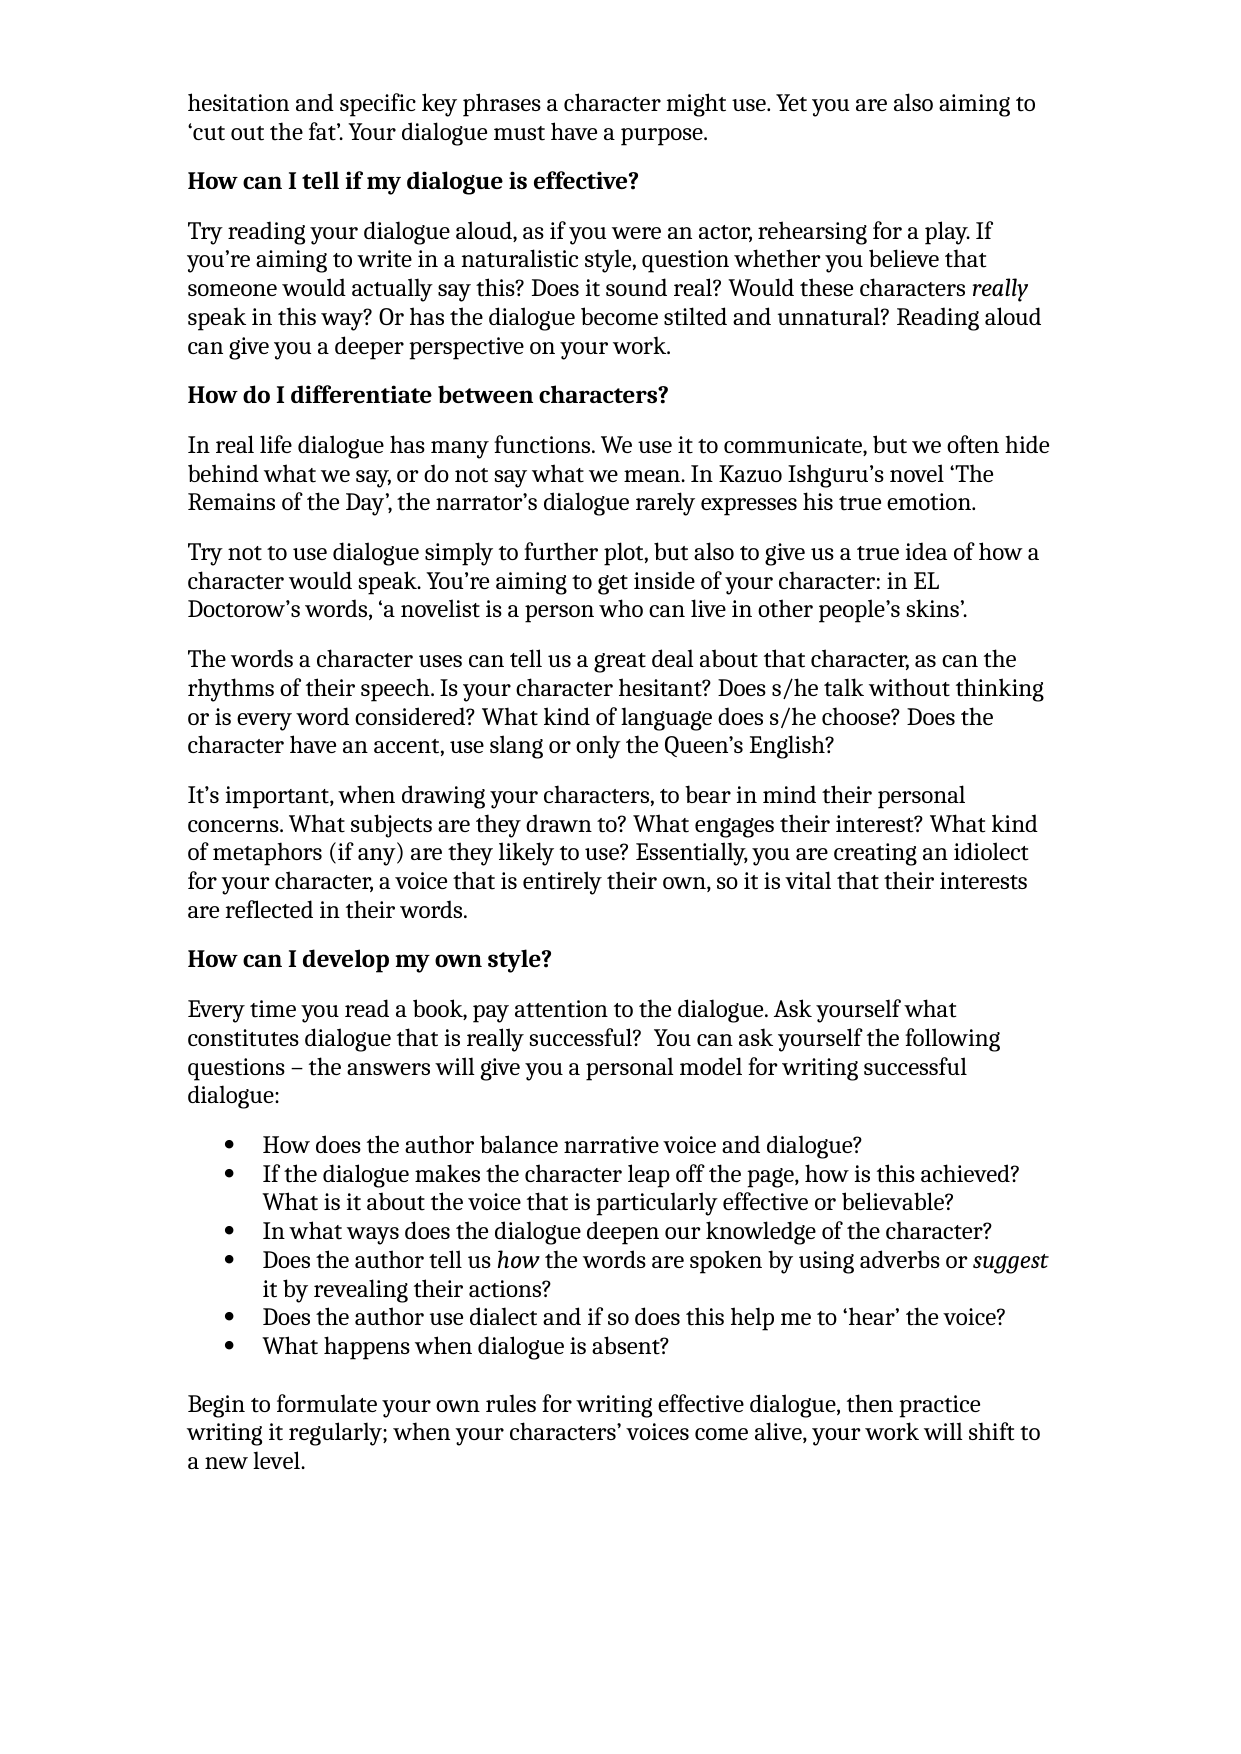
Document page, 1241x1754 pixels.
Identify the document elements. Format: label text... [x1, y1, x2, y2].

text Begin to formulate your own rules for writing effective dialogue, then practice writing it regularly; when your characters’ voices come alive, your work will shift to a new level. [187, 1389, 1053, 1476]
list Does the author tell us how the words are spoken by using adverbs or suggest it by revealing their actions? [225, 1246, 1053, 1303]
list In what ways does the dialogue deepen our knowledge of the character? [225, 1217, 1053, 1246]
text How do I differentiate between characters? [187, 381, 1053, 410]
list How does the author balance narrative voice and dialogue? [225, 1131, 1053, 1159]
list Does the author use dialect and if so does this help me to ‘hear’ the voice? [225, 1303, 1053, 1332]
list What happens when dialogue is absent? [225, 1332, 1053, 1361]
text How can I develop my own style? [187, 945, 1053, 974]
text Every time you read a book, pay attention to the dialogue. Ask yourself what constitutes dialogue that is really successful? You can ask yourself the following questions – the answers will give you a personal model for writing successful dialogue: [187, 995, 1053, 1110]
text In real life dialogue has many functions. We use it to communicate, but we often hide behind what we say, or do not say what we mean. In Kazuo Ishguru’s novel ‘The Remains of the Day’, the narrator’s dialogue rarely expresses his true emotion. [187, 431, 1053, 517]
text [187, 89, 1053, 146]
text Try not to use dialogue simply to further plot, but also to give us a true idea of how a character would speak. You’re aiming to get inside of your character: in EL Doctorow’s words, ‘a novelist is a person who can live in other people’s skins’. [187, 538, 1053, 624]
text Try reading your dialogue aloud, as if you were an actor, rehearsing for a play. If you’re aiming to write in a naturalistic style, question whether you believe that someone would actually say this? Does it sound real? Would these characters really speak in this way? Or has the dialogue become stilted and unnatural? Reading aloud can give you a deeper perspective on your work. [187, 217, 1053, 360]
text It’s important, when drawing your characters, to bear in mind their personal concerns. What subjects are they drawn to? What engages their interest? What kind of metaphors (if any) are they likely to use? Essentially, you are creating an idiolect for your character, a voice that is entirely their own, so it is vital that their interests are reflected in their words. [187, 781, 1053, 924]
text The words a character uses can tell us a great deal about that character, as can the rhythms of their speech. Is your character hesitant? Does s/he talk without thinking or is every word considered? What kind of language does s/he choose? Does the character have an accent, use slang or only the Queen’s English? [187, 645, 1053, 760]
text How can I tell if my dialogue is effective? [187, 167, 1053, 196]
list If the dialogue makes the character leap off the page, how is this achieved? What is it about the voice that is particularly effective or believable? [225, 1159, 1053, 1217]
